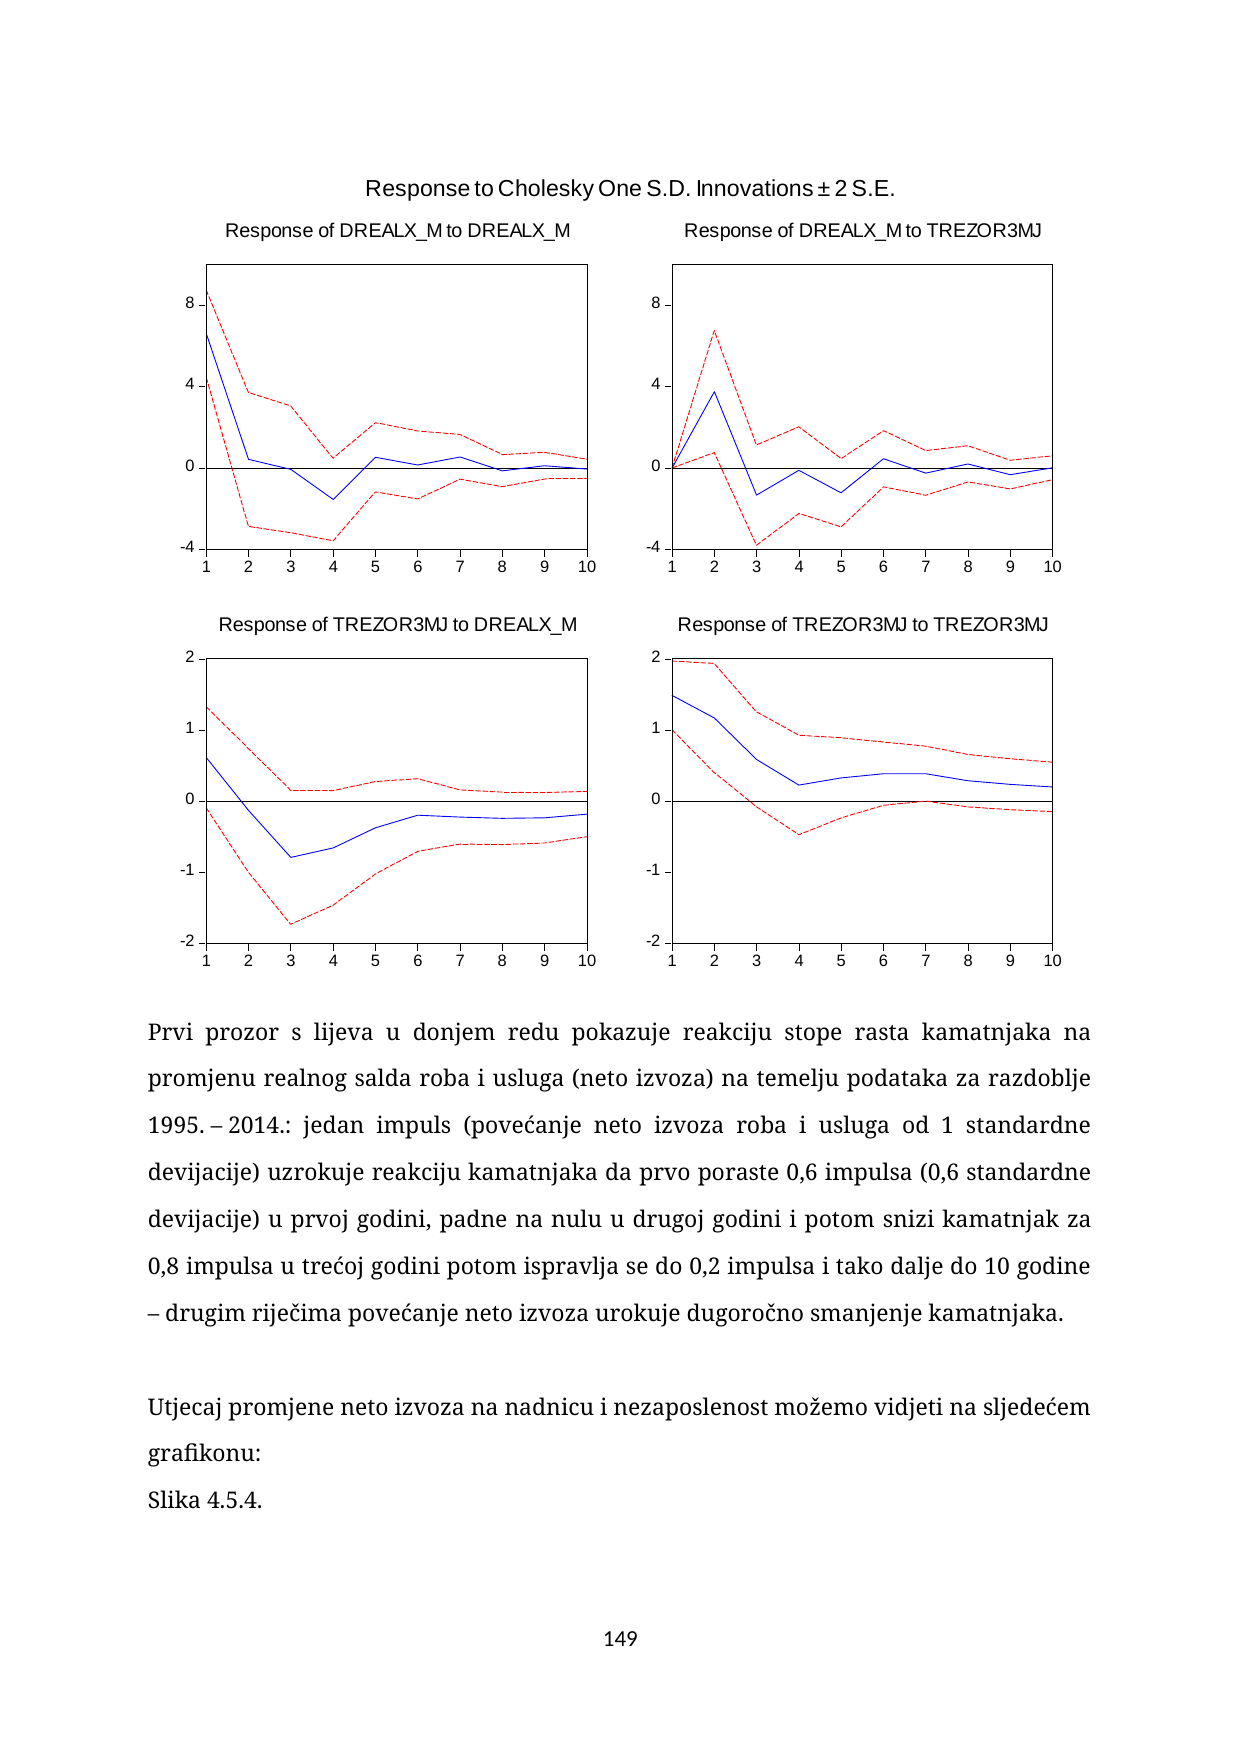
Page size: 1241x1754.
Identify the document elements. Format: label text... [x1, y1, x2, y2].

text Slika 4.5.4. [148, 1484, 1093, 1516]
text Prvi prozor s lijeva u donjem redu pokazuje reakciju stope rasta kamatnjaka na promjenu realnog salda roba i usluga (neto izvoza) na temelju podataka za razdoblje 1995. – 2014.: jedan impuls (povećanje neto izvoza roba i usluga od 1 standardne devijacije) uzrokuje reakciju kamatnjaka da prvo poraste 0,6 impulsa (0,6 standardne devijacije) u prvoj godini, padne na nulu u drugoj godini i potom snizi kamatnjak za 0,8 impulsa u trećoj godini potom ispravlja se do 0,2 impulsa i tako dalje do 10 godine – drugim riječima povećanje neto izvoza urokuje dugoročno smanjenje kamatnjaka. [148, 1016, 1093, 1328]
text Utjecaj promjene neto izvoza na nadnicu i nezaposlenost možemo vidjeti na sljedećem grafikonu: [148, 1391, 1093, 1469]
